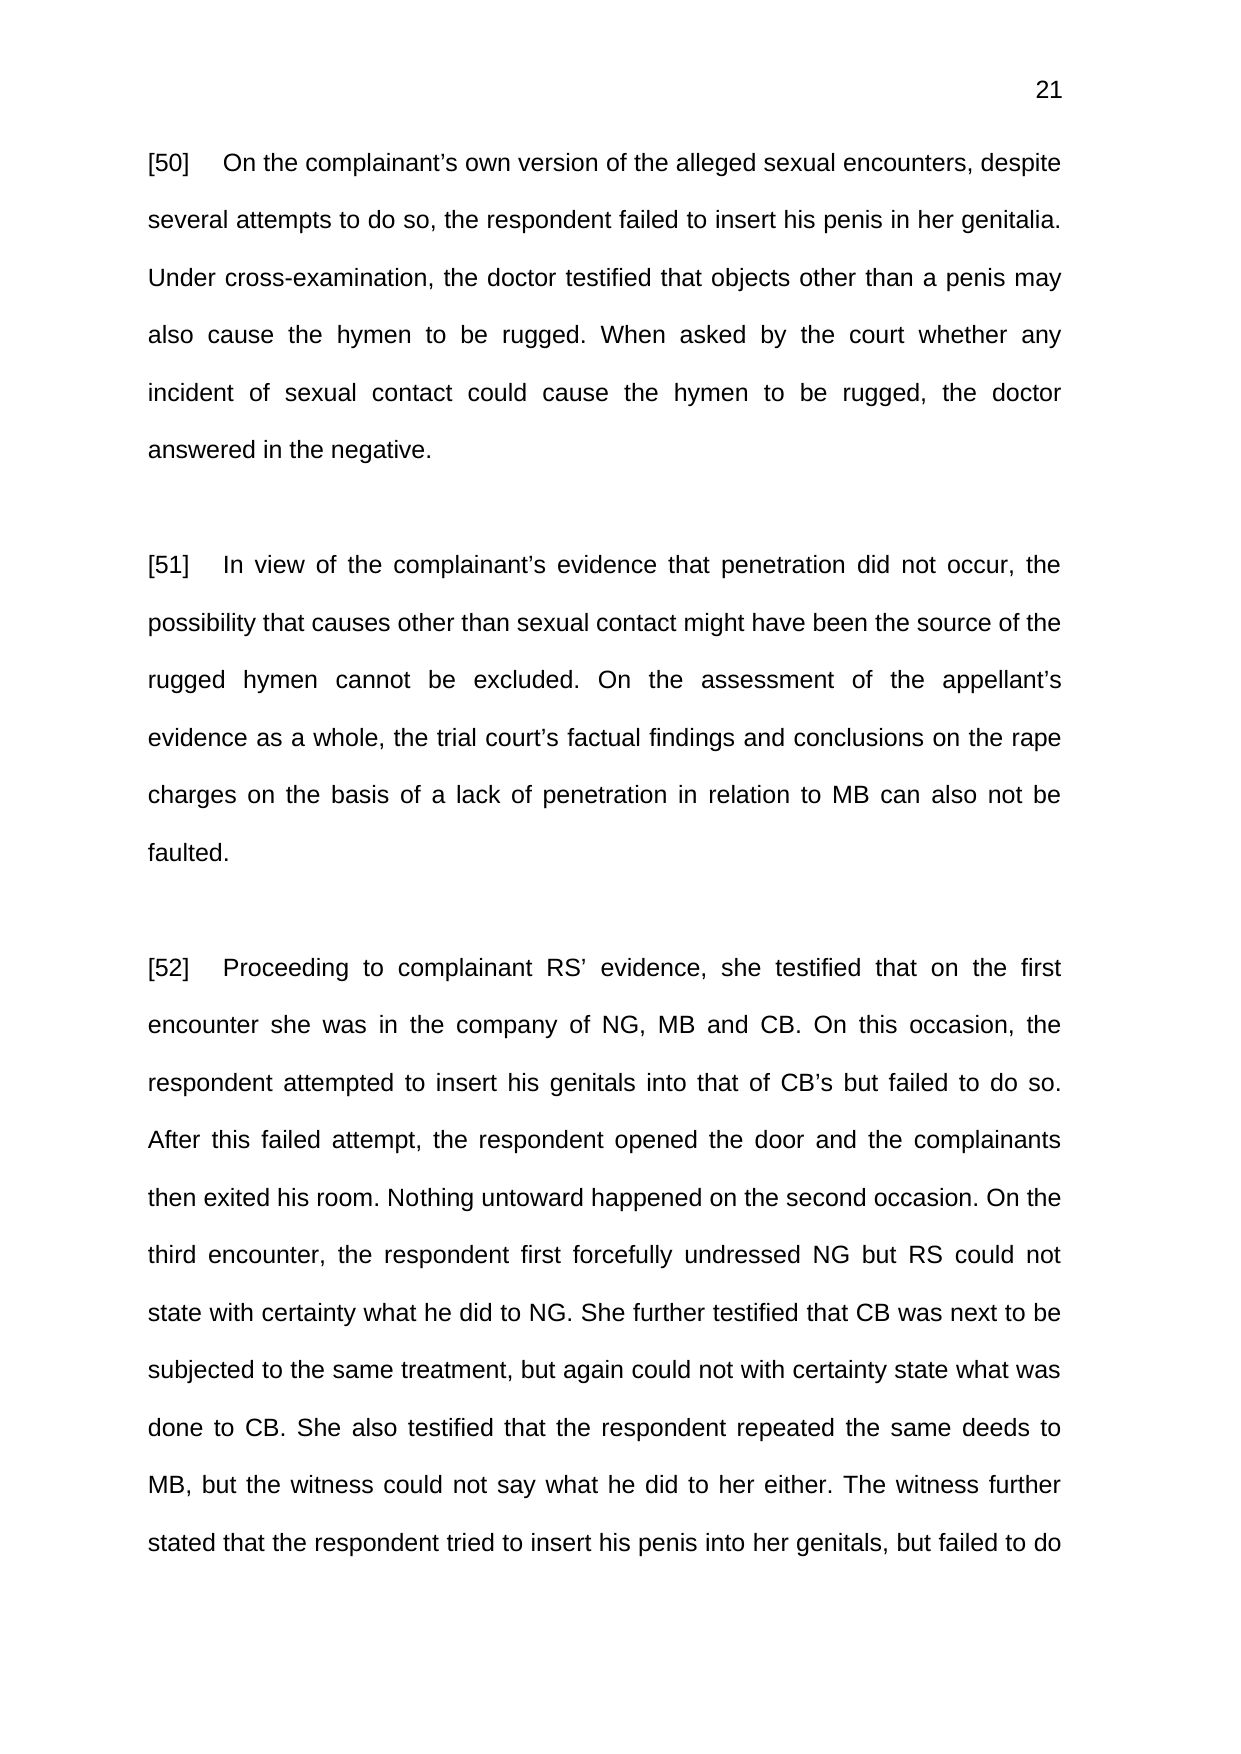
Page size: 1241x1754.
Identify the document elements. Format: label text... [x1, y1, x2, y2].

list On the complainant’s own version of the alleged sexual encounters, despite several attempts to do so, the respondent failed to insert his penis in her genitalia. Under cross-examination, the doctor testified that objects other than a penis may also cause the hymen to be rugged. When asked by the court whether any incident of sexual contact could cause the hymen to be rugged, the doctor answered in the negative. [148, 148, 1063, 464]
list In view of the complainant’s evidence that penetration did not occur, the possibility that causes other than sexual contact might have been the source of the rugged hymen cannot be excluded. On the assessment of the appellant’s evidence as a whole, the trial court’s factual findings and conclusions on the rape charges on the basis of a lack of penetration in relation to MB can also not be faulted. [148, 550, 1063, 866]
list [148, 953, 1063, 1556]
